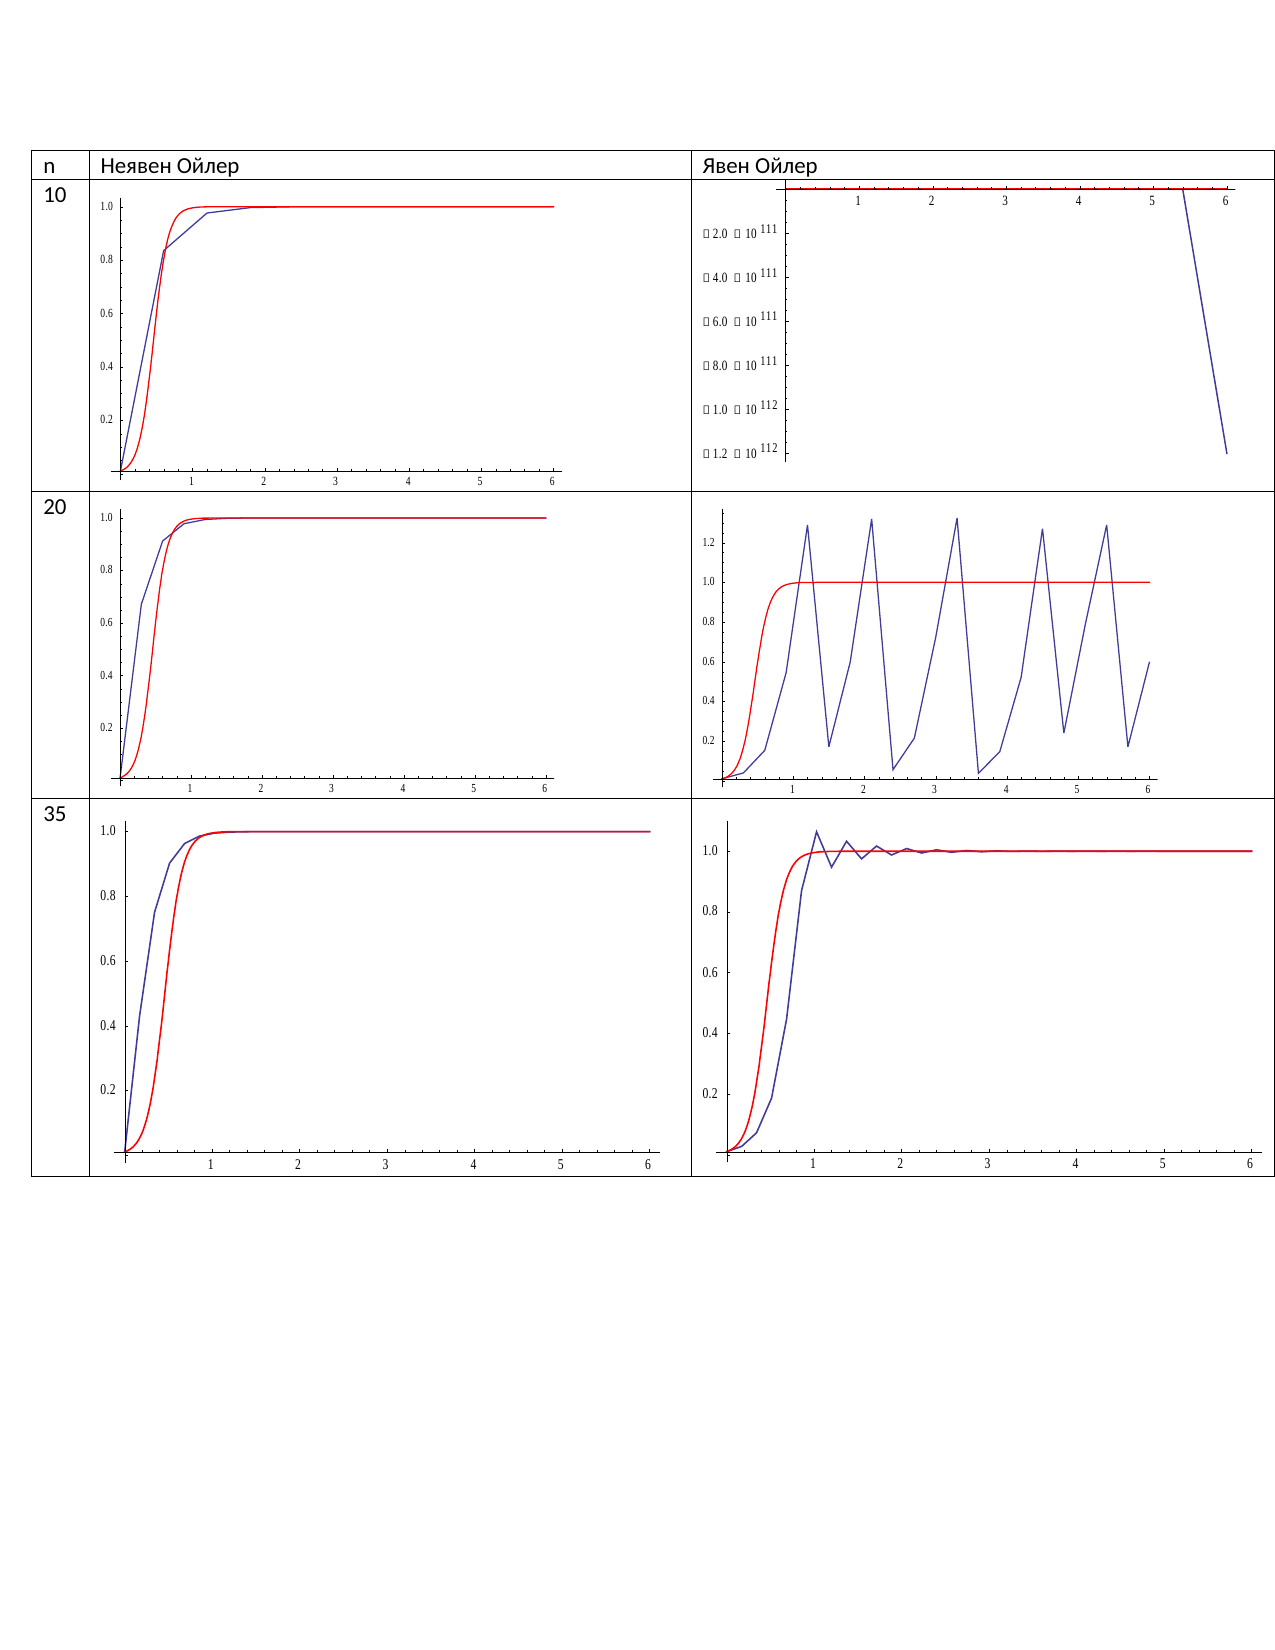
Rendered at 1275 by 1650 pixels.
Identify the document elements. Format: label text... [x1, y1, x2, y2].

table_cell 20 [32, 492, 89, 798]
table_cell [90, 492, 691, 798]
table_cell [90, 799, 691, 1176]
table_header n [32, 151, 89, 179]
table_cell [90, 180, 691, 491]
table_cell [692, 180, 1274, 491]
table_header Неявен Ойлер [90, 151, 691, 179]
table_header Явен Ойлер [692, 151, 1274, 179]
table_cell [692, 799, 1274, 1176]
table_cell 35 [32, 799, 89, 1176]
table_cell 10 [32, 180, 89, 491]
table_cell [692, 492, 1274, 798]
